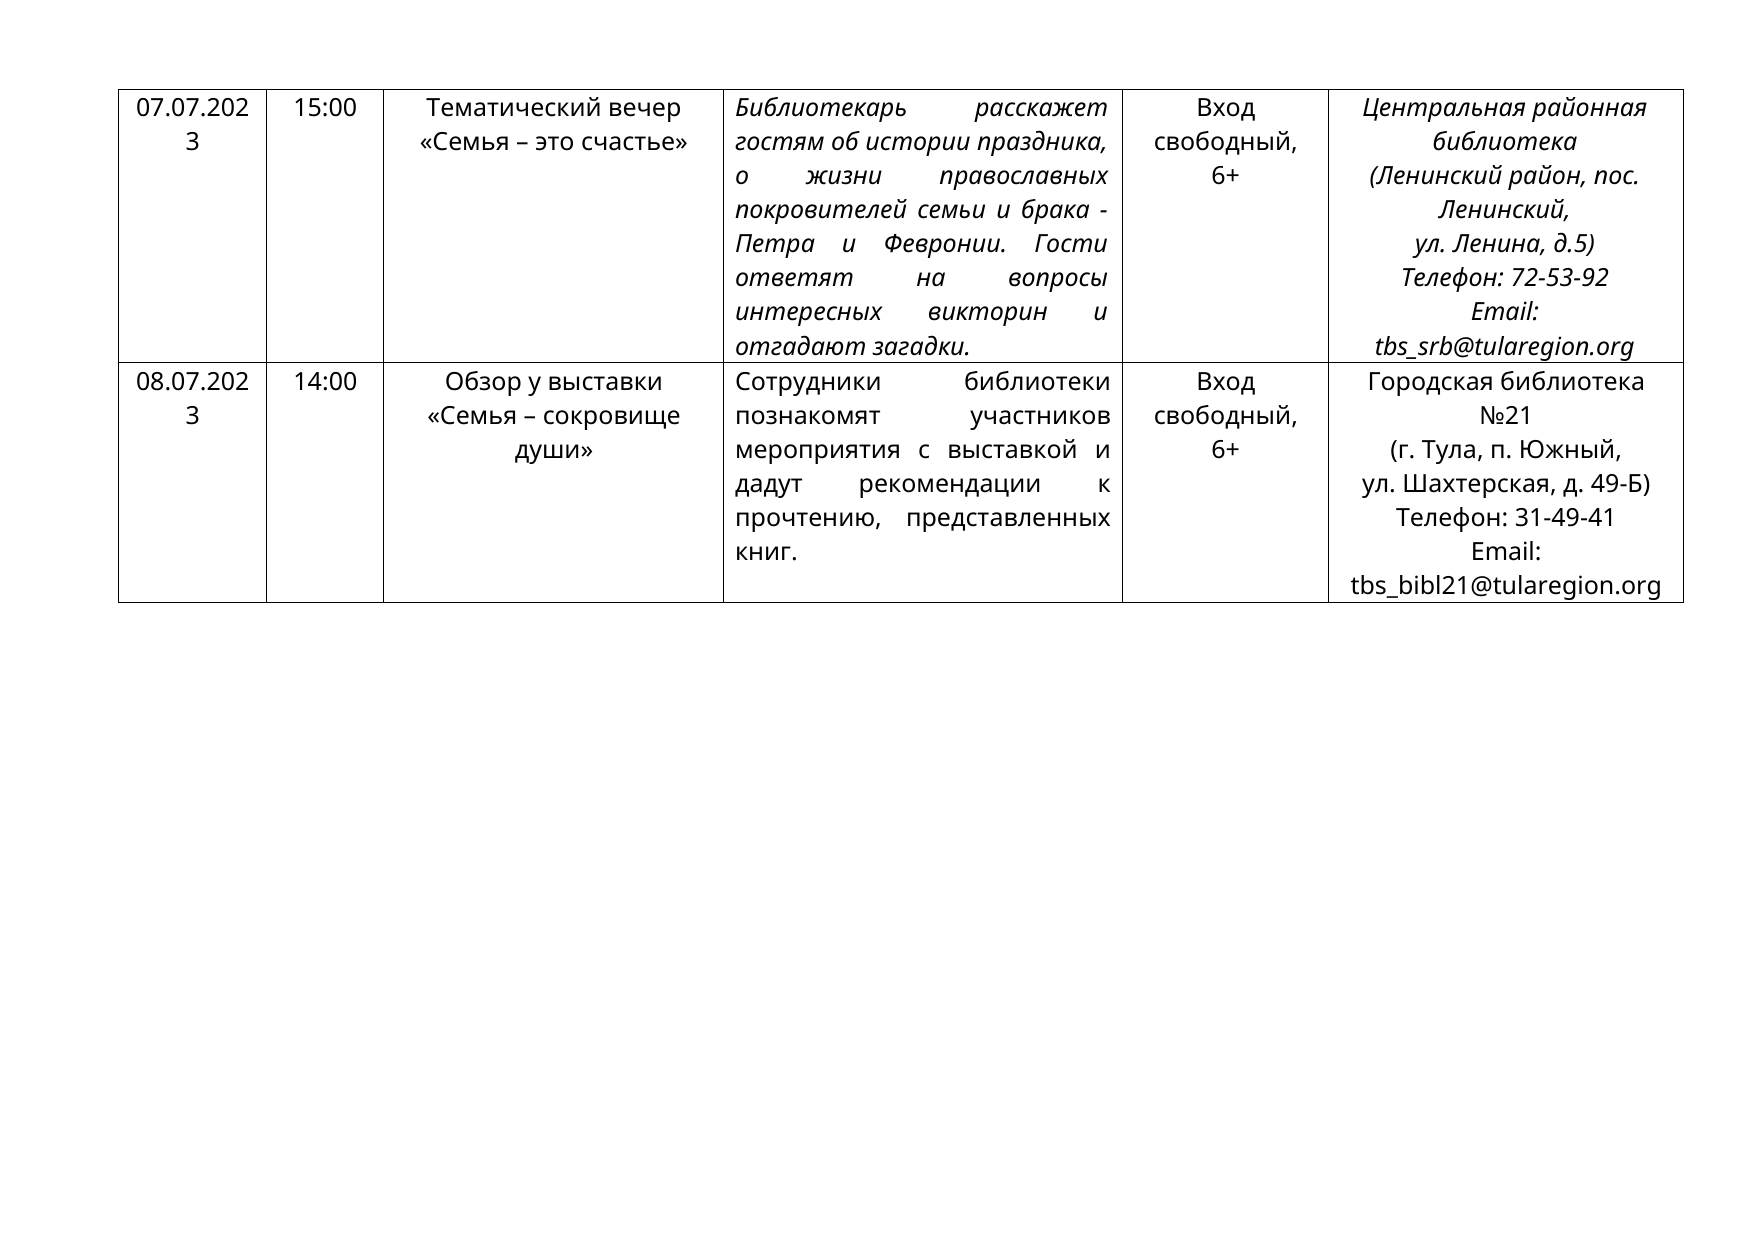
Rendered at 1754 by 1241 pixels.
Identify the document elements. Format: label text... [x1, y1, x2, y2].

table_cell Тематический вечер «Семья – это счастье» [384, 90, 723, 362]
table_cell Вход свободный, 6+ [1123, 363, 1328, 602]
table_cell 08.07.2023 [119, 363, 266, 602]
table_cell 07.07.2023 [119, 90, 266, 362]
table_cell Библиотекарь расскажет гостям об истории праздника, о жизни православных покровителей семьи и брака - Петра и Февронии. Гости ответят на вопросы интересных викторин и отгадают загадки. [724, 90, 1122, 362]
table_cell 14:00 [267, 363, 383, 602]
table_cell Обзор у выставки «Семья – сокровище души» [384, 363, 723, 602]
table_cell Вход свободный, 6+ [1123, 90, 1328, 362]
table_cell Центральная районная библиотека (Ленинский район, пос. Ленинский, ул. Ленина, д.5) Телефон: 72-53-92 Email: tbs_srb@tularegion.org [1329, 90, 1683, 362]
table_cell 15:00 [267, 90, 383, 362]
table_cell Городская библиотека №21 (г. Тула, п. Южный, ул. Шахтерская, д. 49-Б) Телефон: 31-49-41 Email: tbs_bibl21@tularegion.org [1329, 363, 1683, 602]
table_cell Сотрудники библиотеки познакомят участников мероприятия с выставкой и дадут рекомендации к прочтению, представленных книг. [724, 363, 1122, 602]
